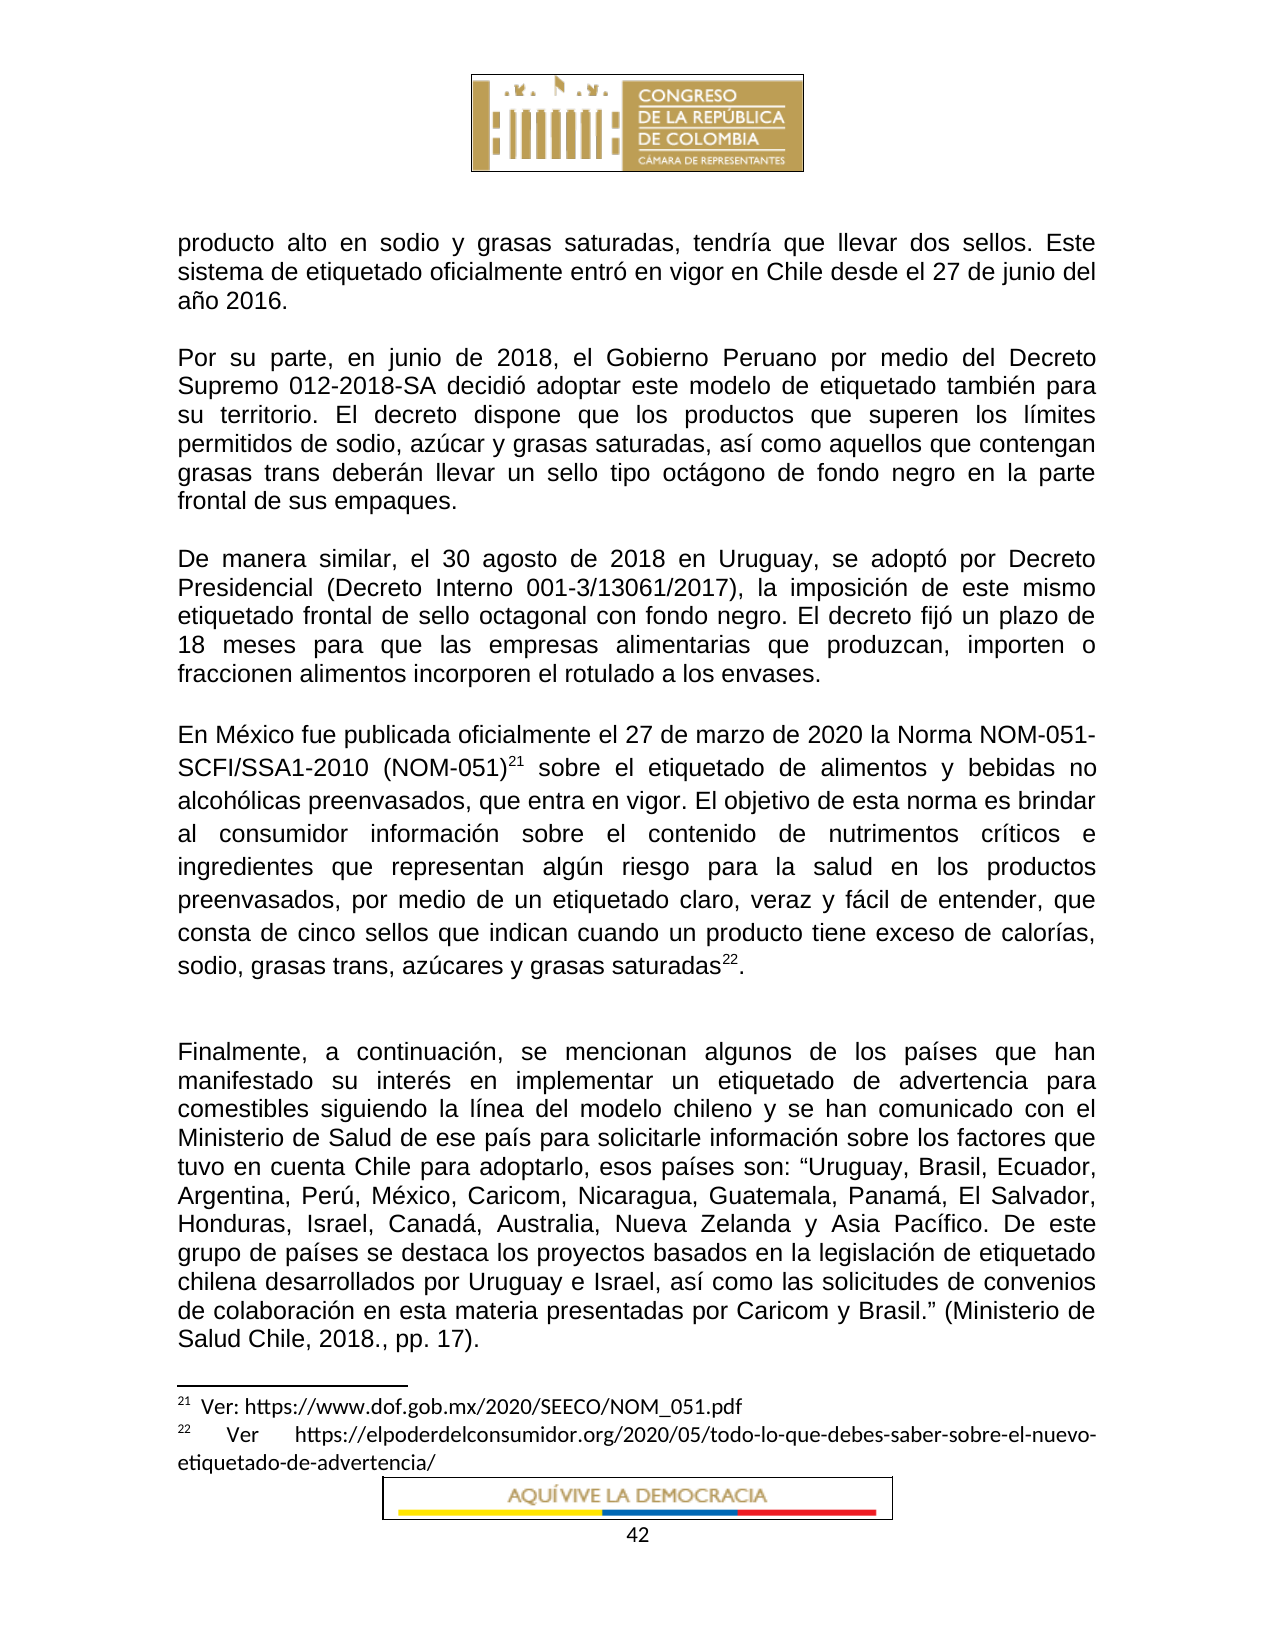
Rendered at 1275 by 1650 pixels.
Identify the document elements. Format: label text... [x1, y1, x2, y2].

picture [472, 75, 803, 171]
text En México fue publicada oficialmente el 27 de marzo de 2020 la Norma NOM-051-SCFI/SSA1-2010 (NOM-051) sobre el etiquetado de alimentos y bebidas no alcohólicas preenvasados, que entra en vigor. El objetivo de esta norma es brindar al consumidor información sobre el contenido de nutrimentos críticos e ingredientes que representan algún riesgo para la salud en los productos preenvasados, por medio de un etiquetado claro, veraz y fácil de entender, que consta de cinco sellos que indican cuando un producto tiene exceso de calorías, sodio, grasas trans, azúcares y grasas saturadas. [177, 720, 1098, 979]
picture [384, 1478, 892, 1519]
text Por su parte, en junio de 2018, el Gobierno Peruano por medio del Decreto Supremo 012-2018-SA decidió adoptar este modelo de etiquetado también para su territorio. El decreto dispone que los productos que superen los límites permitidos de sodio, azúcar y grasas saturadas, así como aquellos que contengan grasas trans deberán llevar un sello tipo octágono de fondo negro en la parte frontal de sus empaques. [177, 342, 1098, 515]
text De manera similar, el 30 agosto de 2018 en Uruguay, se adoptó por Decreto Presidencial (Decreto Interno 001-3/13061/2017), la imposición de este mismo etiquetado frontal de sello octagonal con fondo negro. El decreto fijó un plazo de 18 meses para que las empresas alimentarias que produzcan, importen o fraccionen alimentos incorporen el rotulado a los envases. [177, 544, 1098, 687]
text Finalmente, a continuación, se mencionan algunos de los países que han manifestado su interés en implementar un etiquetado de advertencia para comestibles siguiendo la línea del modelo chileno y se han comunicado con el Ministerio de Salud de ese país para solicitarle información sobre los factores que tuvo en cuenta Chile para adoptarlo, esos países son: “Uruguay, Brasil, Ecuador, Argentina, Perú, México, Caricom, Nicaragua, Guatemala, Panamá, El Salvador, Honduras, Israel, Canadá, Australia, Nueva Zelanda y Asia Pacífico. De este grupo de países se destaca los proyectos basados en la legislación de etiquetado chilena desarrollados por Uruguay e Israel, así como las solicitudes de convenios de colaboración en esta materia presentadas por Caricom y Brasil.” (Ministerio de Salud Chile, 2018., pp. 17). [177, 1037, 1098, 1353]
